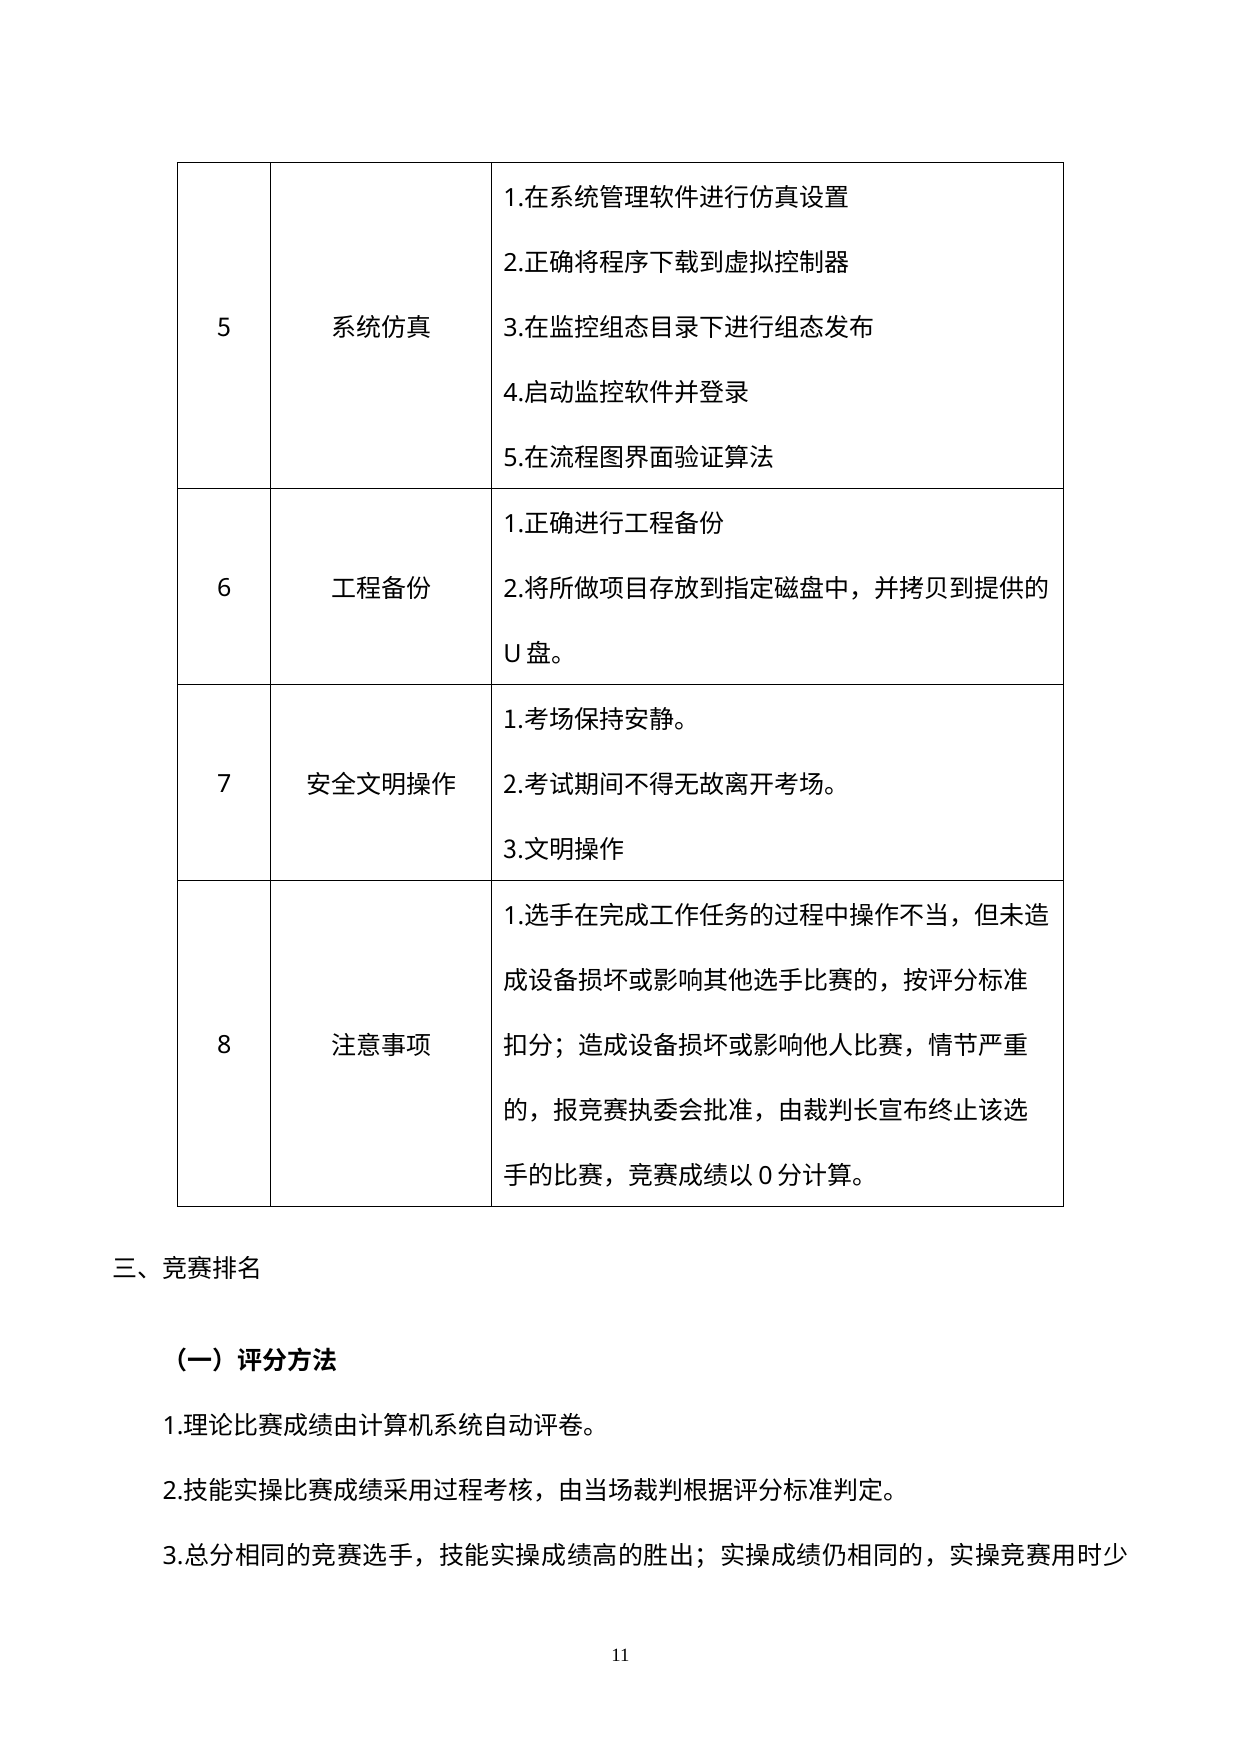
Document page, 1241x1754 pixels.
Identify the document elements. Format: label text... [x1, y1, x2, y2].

table_cell 系统仿真 [271, 163, 491, 488]
table_cell 7 [178, 685, 270, 880]
table_cell 1.考场保持安静。 2.考试期间不得无故离开考场。 3.文明操作 [492, 685, 1063, 880]
subtitle 三、竞赛排名 [112, 1234, 1128, 1299]
text 1.理论比赛成绩由计算机系统自动评卷。 [112, 1391, 1128, 1456]
text （一）评分方法 [112, 1326, 1128, 1391]
table_cell 5 [178, 163, 270, 488]
table_cell 工程备份 [271, 489, 491, 684]
text 2.技能实操比赛成绩采用过程考核，由当场裁判根据评分标准判定。 [112, 1456, 1128, 1521]
table_cell 注意事项 [271, 881, 491, 1206]
table_cell 1.在系统管理软件进行仿真设置 2.正确将程序下载到虚拟控制器 3.在监控组态目录下进行组态发布 4.启动监控软件并登录 5.在流程图界面验证算法 [492, 163, 1063, 488]
table_cell 安全文明操作 [271, 685, 491, 880]
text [112, 1521, 1128, 1586]
table_cell 8 [178, 881, 270, 1206]
table_cell 1.选手在完成工作任务的过程中操作不当，但未造成设备损坏或影响其他选手比赛的，按评分标准扣分；造成设备损坏或影响他人比赛，情节严重的，报竞赛执委会批准，由裁判长宣布终止该选手的比赛，竞赛成绩以0分计算。 [492, 881, 1063, 1206]
table_cell 1.正确进行工程备份 2.将所做项目存放到指定磁盘中，并拷贝到提供的U盘。 [492, 489, 1063, 684]
table_cell 6 [178, 489, 270, 684]
